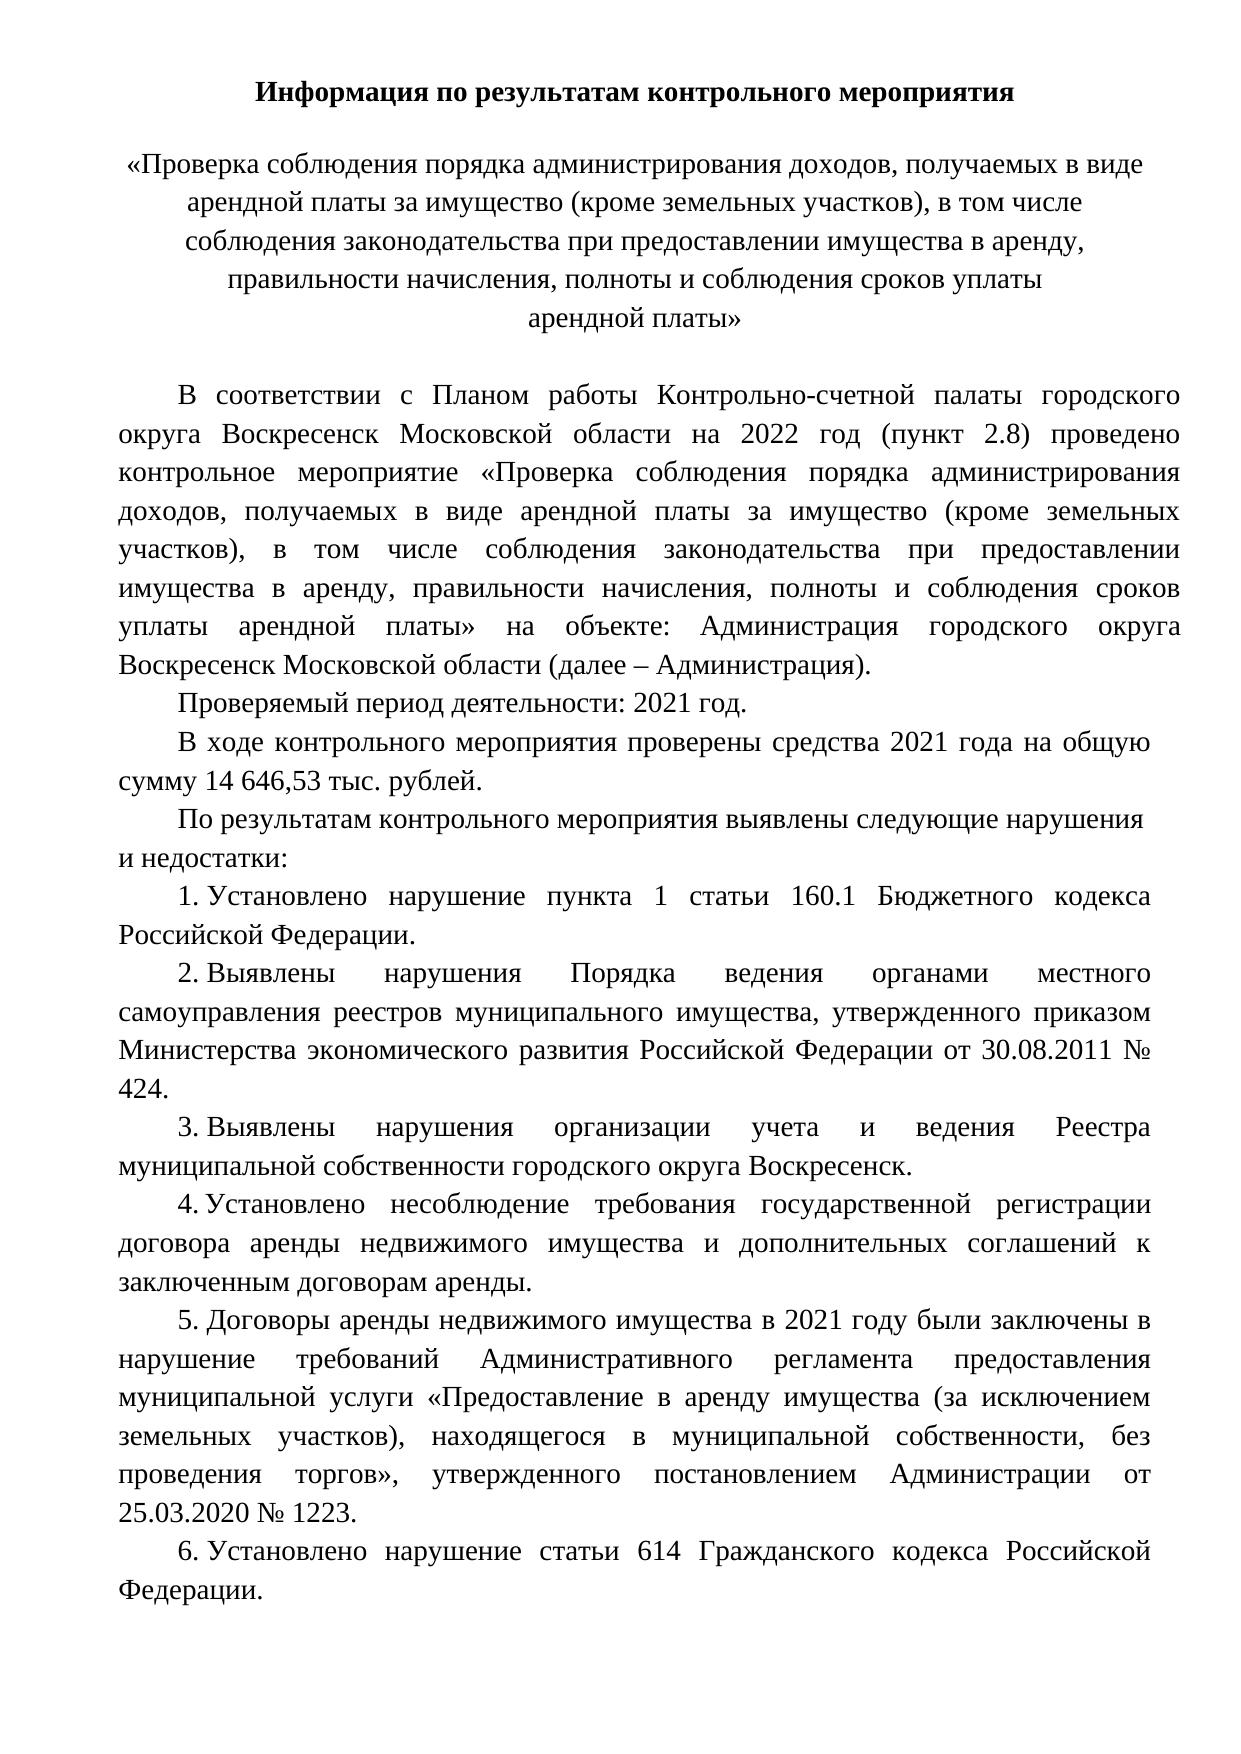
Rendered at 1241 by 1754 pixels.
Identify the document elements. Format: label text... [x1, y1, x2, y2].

text и недостатки: [118, 840, 1152, 873]
text 3. Выявлены нарушения организации учета и ведения Реестра муниципальной собственности городского округа Воскресенск. [118, 1109, 1152, 1182]
text 2. Выявлены нарушения Порядка ведения органами местного самоуправления реестров муниципального имущества, утвержденного приказом Министерства экономического развития Российской Федерации от 30.08.2011 № 424. [118, 955, 1152, 1104]
text «Проверка соблюдения порядка администрирования доходов, получаемых в виде арендной платы за имущество (кроме земельных участков), в том числе соблюдения законодательства при предоставлении имущества в аренду, правильности начисления, полноты и соблюдения сроков уплаты [118, 146, 1152, 295]
text арендной платы» [118, 300, 1152, 334]
text 4. Установлено несоблюдение требования государственной регистрации договора аренды недвижимого имущества и дополнительных соглашений к заключенным договорам аренды. [118, 1187, 1152, 1297]
text Проверяемый период деятельности: 2021 год. [118, 686, 1152, 719]
text 1. Установлено нарушение пункта 1 статьи 160.1 Бюджетного кодекса Российской Федерации. [118, 878, 1152, 950]
text По результатам контрольного мероприятия выявлены следующие нарушения [118, 801, 1152, 835]
text Информация по результатам контрольного мероприятия [118, 74, 1152, 107]
text 6. Установлено нарушение статьи 614 Гражданского кодекса Российской Федерации. [118, 1533, 1152, 1606]
text 5. Договоры аренды недвижимого имущества в 2021 году были заключены в нарушение требований Административного регламента предоставления муниципальной услуги «Предоставление в аренду имущества (за исключением земельных участков), находящегося в муниципальной собственности, без проведения торгов», утвержденного постановлением Администрации от 25.03.2020 № 1223. [118, 1302, 1152, 1528]
text В соответствии с Планом работы Контрольно-счетной палаты городского округа Воскресенск Московской области на 2022 год (пункт 2.8) проведено контрольное мероприятие «Проверка соблюдения порядка администрирования доходов, получаемых в виде арендной платы за имущество (кроме земельных участков), в том числе соблюдения законодательства при предоставлении имущества в аренду, правильности начисления, полноты и соблюдения сроков уплаты арендной платы» на объекте: Администрация городского округа Воскресенск Московской области (далее – Администрация). [118, 377, 1181, 681]
text В ходе контрольного мероприятия проверены средства 2021 года на общую сумму 14 646,53 тыс. рублей. [118, 724, 1152, 796]
